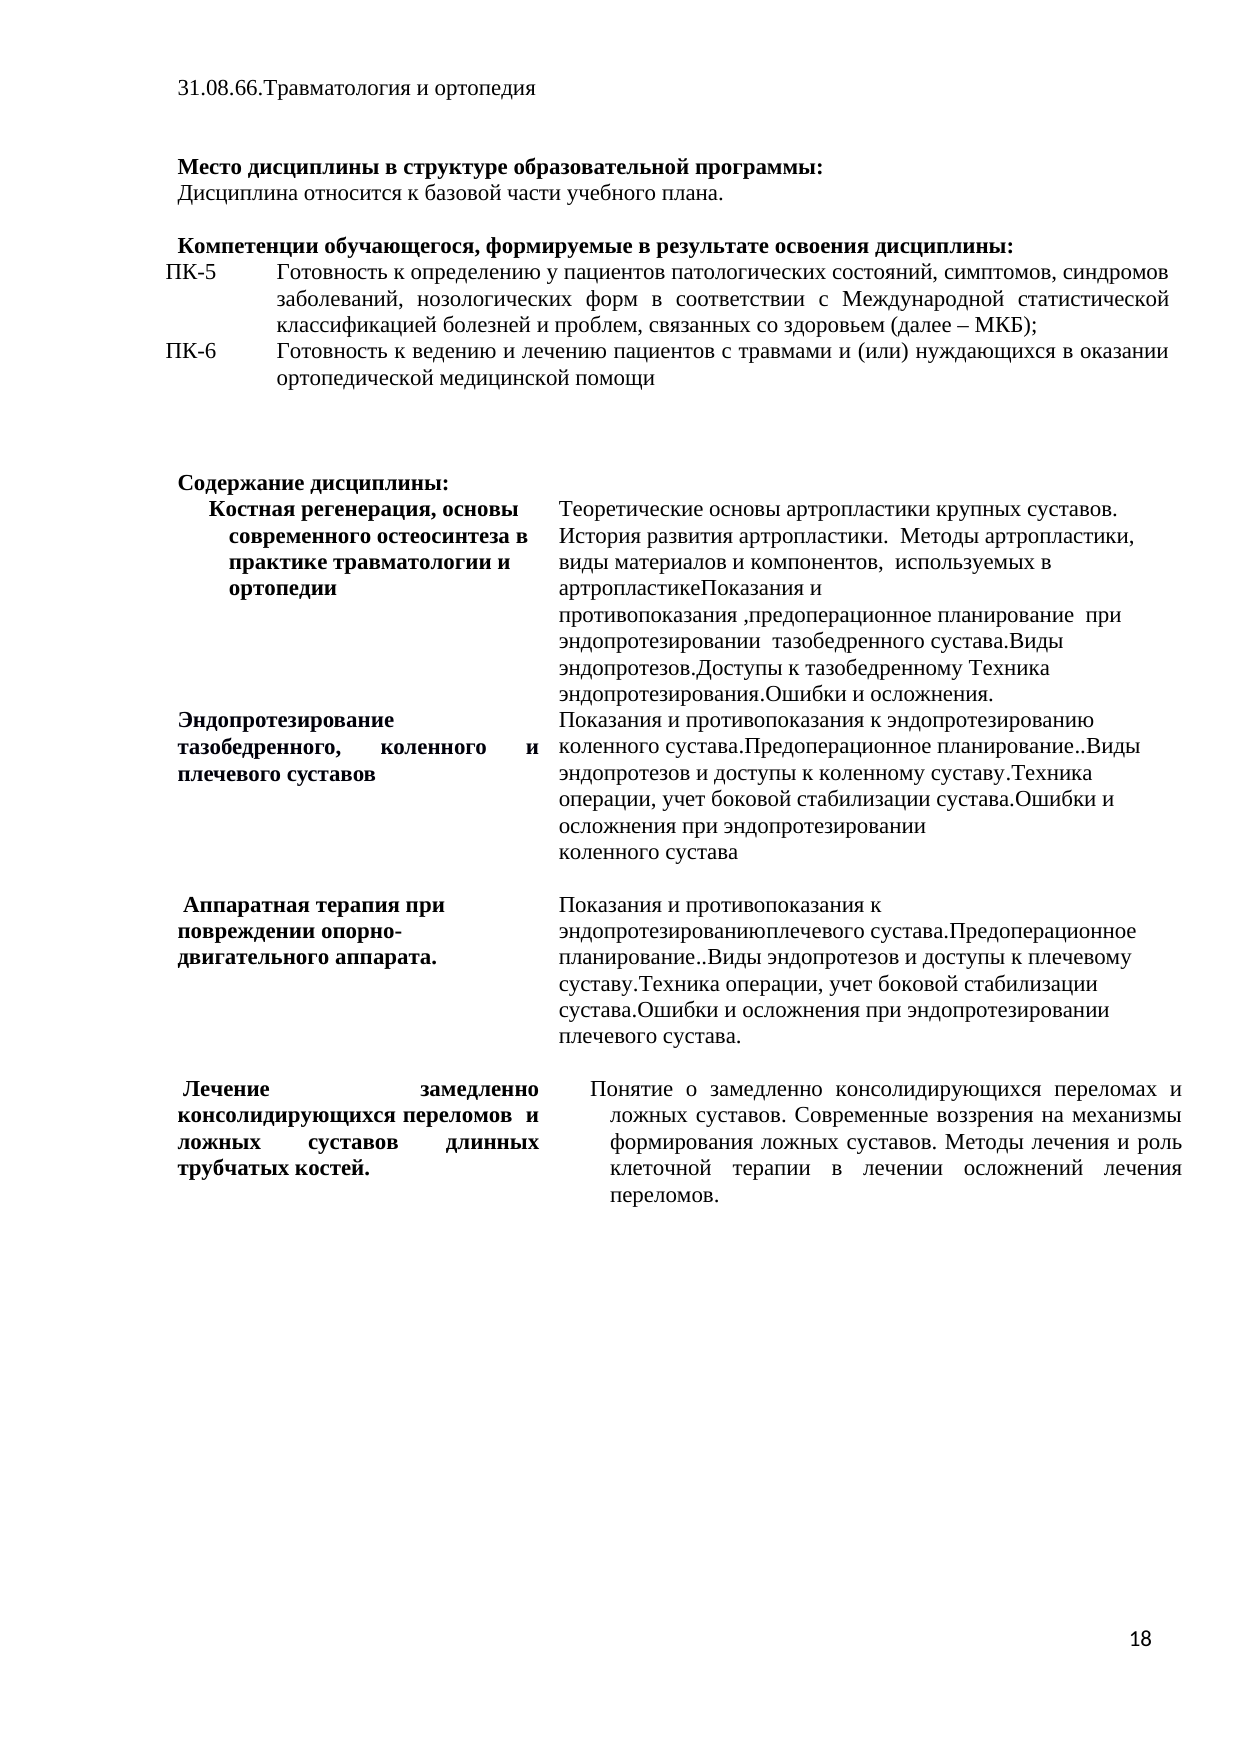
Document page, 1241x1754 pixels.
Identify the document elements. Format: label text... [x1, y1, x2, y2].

text Место дисциплины в структуре образовательной программы: [177, 153, 1152, 179]
table_cell ПК-6 [154, 337, 265, 390]
text Содержание дисциплины: [177, 469, 1152, 495]
table_cell Эндопротезирование тазобедренного, коленного и плечевого суставов [169, 706, 550, 891]
table_cell Лечение замедленно консолидирующихся переломов и ложных суставов длинных трубчатых костей. [169, 1075, 550, 1207]
table_header Готовность к определению у пациентов патологических состояний, симптомов, синдромов заболеваний, нозологических форм в соответствии с Международной статистической классификацией болезней и проблем, связанных со здоровьем (далее – МКБ); [265, 258, 1182, 337]
table_header Костная регенерация, основы современного остеосинтеза в практике травматологии и ортопедии [169, 495, 550, 706]
text Компетенции обучающегося, формируемые в результате освоения дисциплины: [177, 232, 1152, 258]
table_cell Показания и противопоказания к эндопротезированию коленного сустава.Предоперационное планирование..Виды эндопротезов и доступы к коленному суставу.Техника операции, учет боковой стабилизации сустава.Ошибки и осложнения при эндопротезировании коленного сустава [550, 706, 1194, 891]
table_cell Показания и противопоказания к эндопротезированиюплечевого сустава.Предоперационное планирование..Виды эндопротезов и доступы к плечевому суставу.Техника операции, учет боковой стабилизации сустава.Ошибки и осложнения при эндопротезировании плечевого сустава. [550, 891, 1194, 1075]
text Дисциплина относится к базовой части учебного плана. [177, 179, 1152, 206]
table_cell Аппаратная терапия при повреждении опорно-двигательного аппарата. [169, 891, 550, 1075]
table_header ПК-5 [154, 258, 265, 337]
table_header Теоретические основы артропластики крупных суставов. История развития артропластики. Методы артропластики, виды материалов и компонентов, используемых в артропластикеПоказания и противопоказания ,предоперационное планирование при эндопротезировании тазобедренного сустава.Виды эндопротезов.Доступы к тазобедренному Техника эндопротезирования.Ошибки и осложнения. [550, 495, 1194, 706]
table_cell Готовность к ведению и лечению пациентов с травмами и (или) нуждающихся в оказании ортопедической медицинской помощи [265, 337, 1182, 390]
table_cell Понятие о замедленно консолидирующихся переломах и ложных суставов. Современные воззрения на механизмы формирования ложных суставов. Методы лечения и роль клеточной терапии в лечении осложнений лечения переломов. [550, 1075, 1194, 1207]
